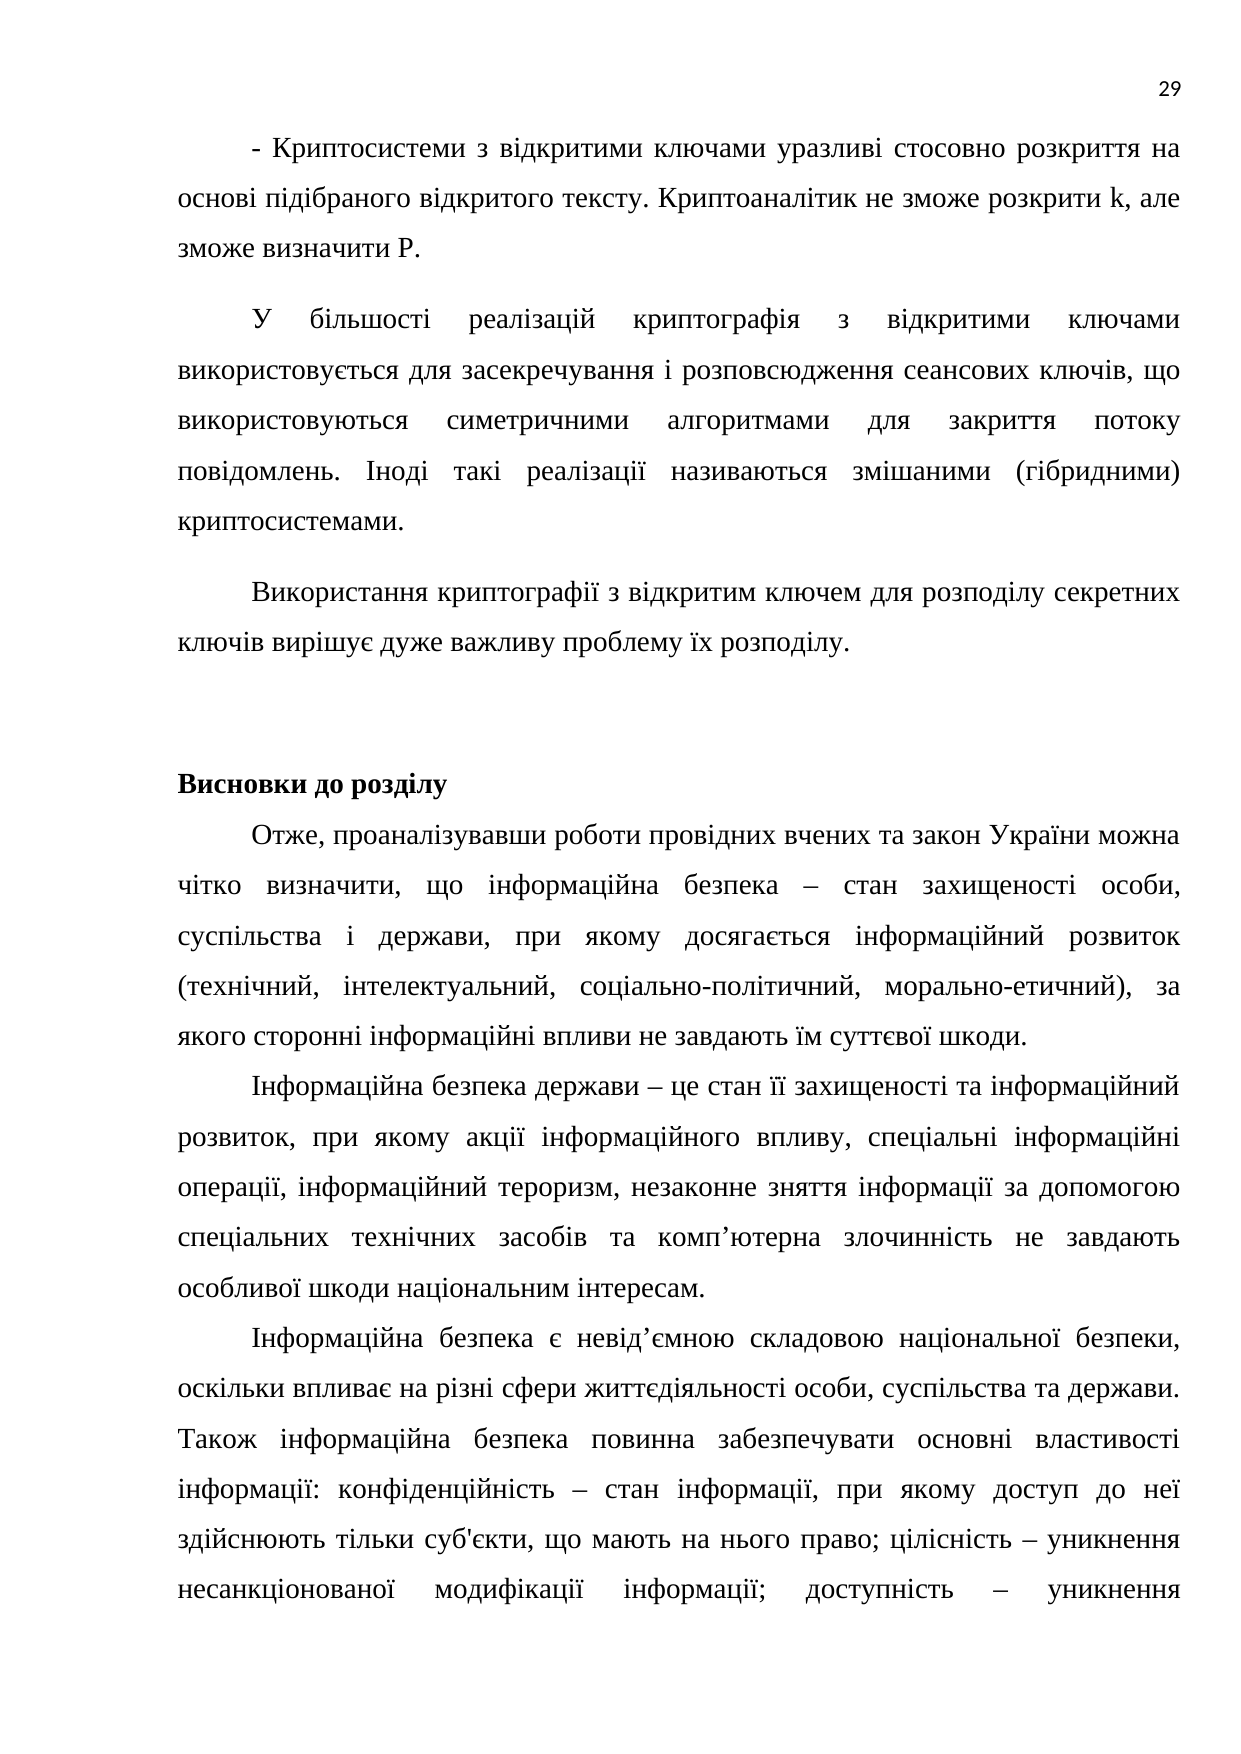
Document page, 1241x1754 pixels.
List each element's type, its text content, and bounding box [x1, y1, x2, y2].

text Отже, проаналізувавши роботи провідних вчених та закон України можна чітко визначити, що інформаційна безпека – стан захищеності особи, суспільства і держави, при якому досягається інформаційний розвиток (технічний, інтелектуальний, соціально-політичний, морально-етичний), за якого сторонні інформаційні впливи не завдають їм суттєвої шкоди. [177, 817, 1181, 1052]
text Інформаційна безпека держави – це стан її захищеності та інформаційний розвиток, при якому акції інформаційного впливу, спеціальні інформаційні операції, інформаційний тероризм, незаконне зняття інформації за допомогою спеціальних технічних засобів та комп’ютерна злочинність не завдають особливої шкоди національним інтересам. [177, 1068, 1181, 1303]
text У більшості реалізацій криптографія з відкритими ключами використовується для засекречування і розповсюдження сеансових ключів, що використовуються симетричними алгоритмами для закриття потоку повідомлень. Іноді такі реалізації називаються змішаними (гібридними) криптосистемами. [177, 302, 1181, 536]
subtitle Висновки до розділу [177, 767, 1181, 800]
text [177, 1320, 1181, 1605]
text Використання криптографії з відкритим ключем для розподілу секретних ключів вирішує дуже важливу проблему їх розподілу. [177, 574, 1181, 658]
text - Криптосистеми з відкритими ключами уразливі стосовно розкриття на основі підібраного відкритого тексту. Криптоаналітик не зможе розкрити k, але зможе визначити Р. [177, 130, 1181, 264]
